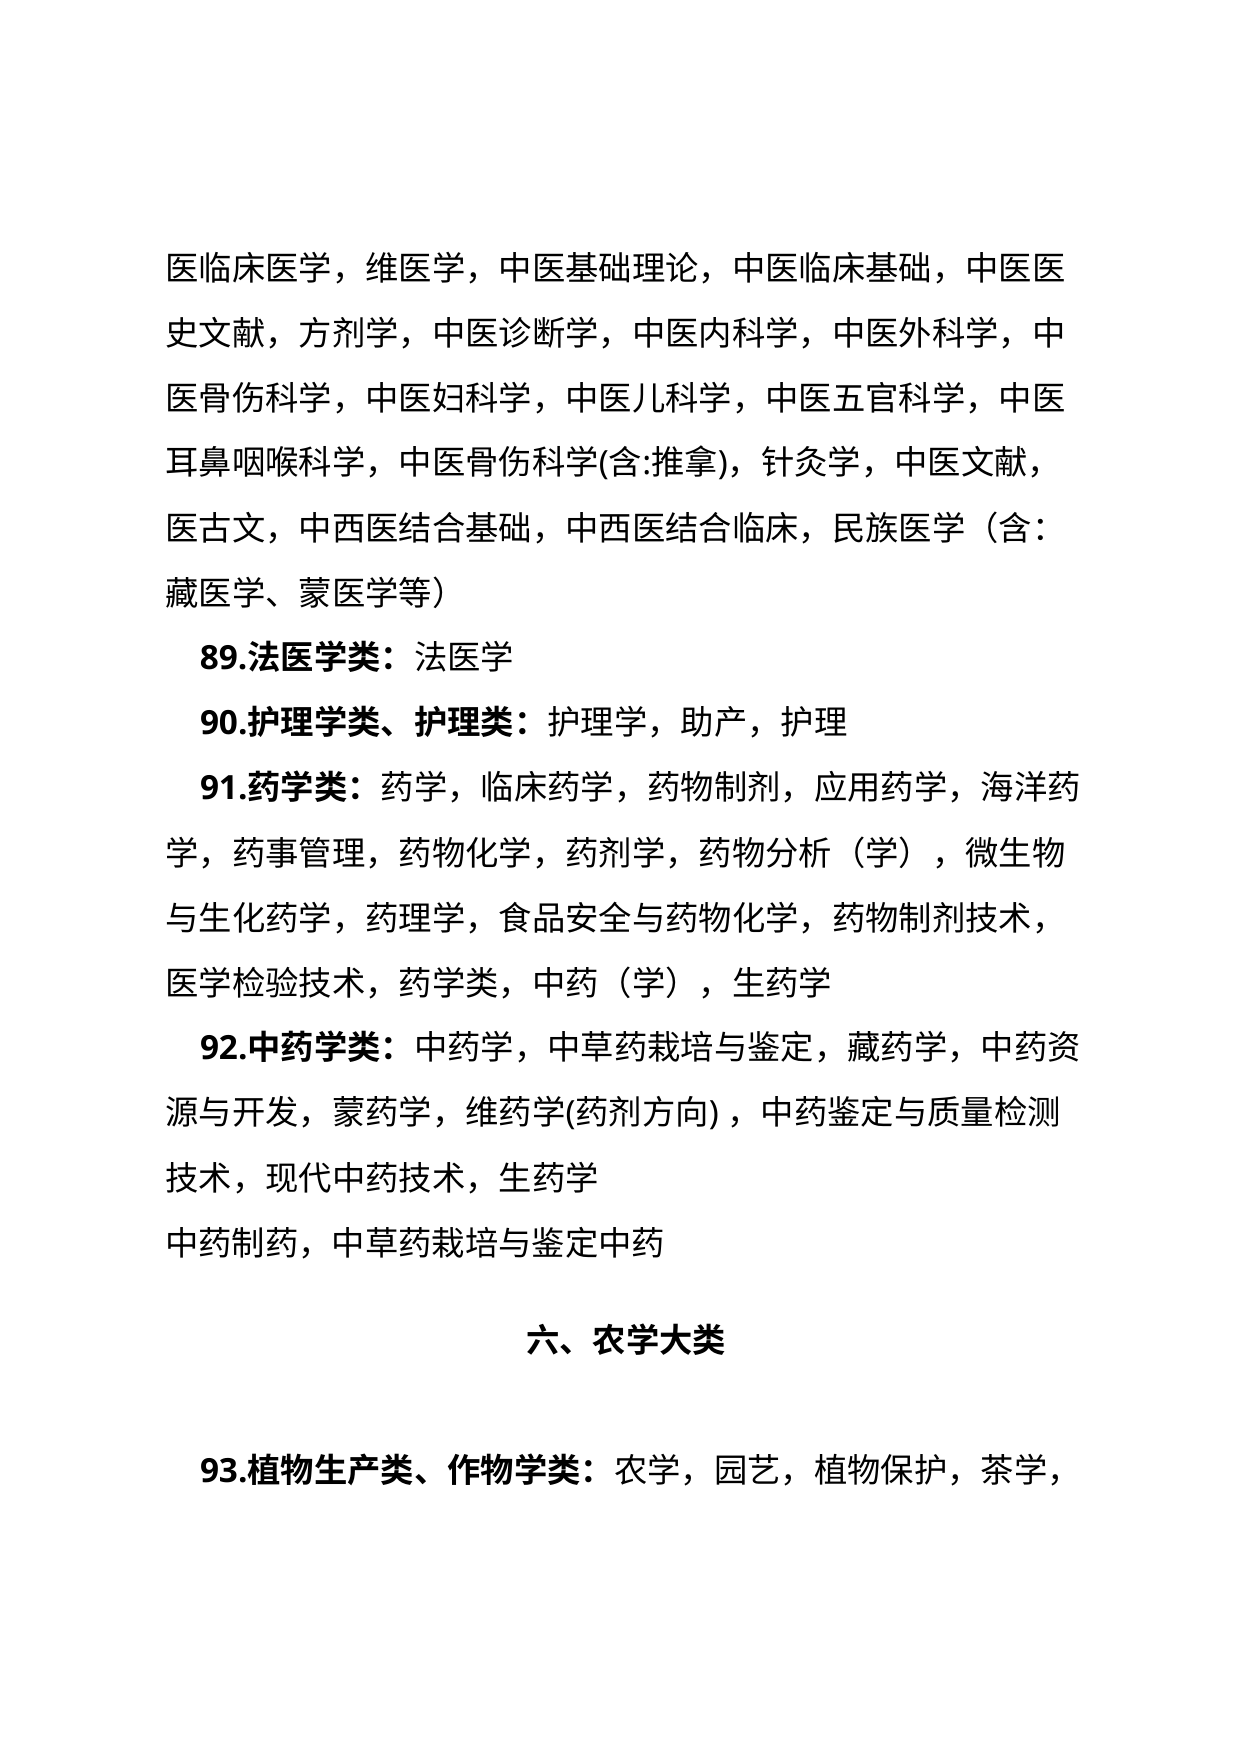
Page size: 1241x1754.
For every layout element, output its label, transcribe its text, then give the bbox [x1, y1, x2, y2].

text 中药制药，中草药栽培与鉴定中药 [165, 1208, 1087, 1273]
text 91.药学类：药学，临床药学，药物制剂，应用药学，海洋药学，药事管理，药物化学，药剂学，药物分析（学），微生物与生化药学，药理学，食品安全与药物化学，药物制剂技术，医学检验技术，药学类，中药（学），生药学 [165, 753, 1087, 1013]
text 89.法医学类：法医学 [165, 623, 1087, 688]
text 六、农学大类 [165, 1305, 1087, 1370]
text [165, 233, 1087, 623]
text 92.中药学类：中药学，中草药栽培与鉴定，藏药学，中药资源与开发，蒙药学，维药学(药剂方向) ，中药鉴定与质量检测技术，现代中药技术，生药学 [165, 1013, 1087, 1208]
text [165, 1435, 1087, 1500]
text 90.护理学类、护理类：护理学，助产，护理 [165, 688, 1087, 753]
